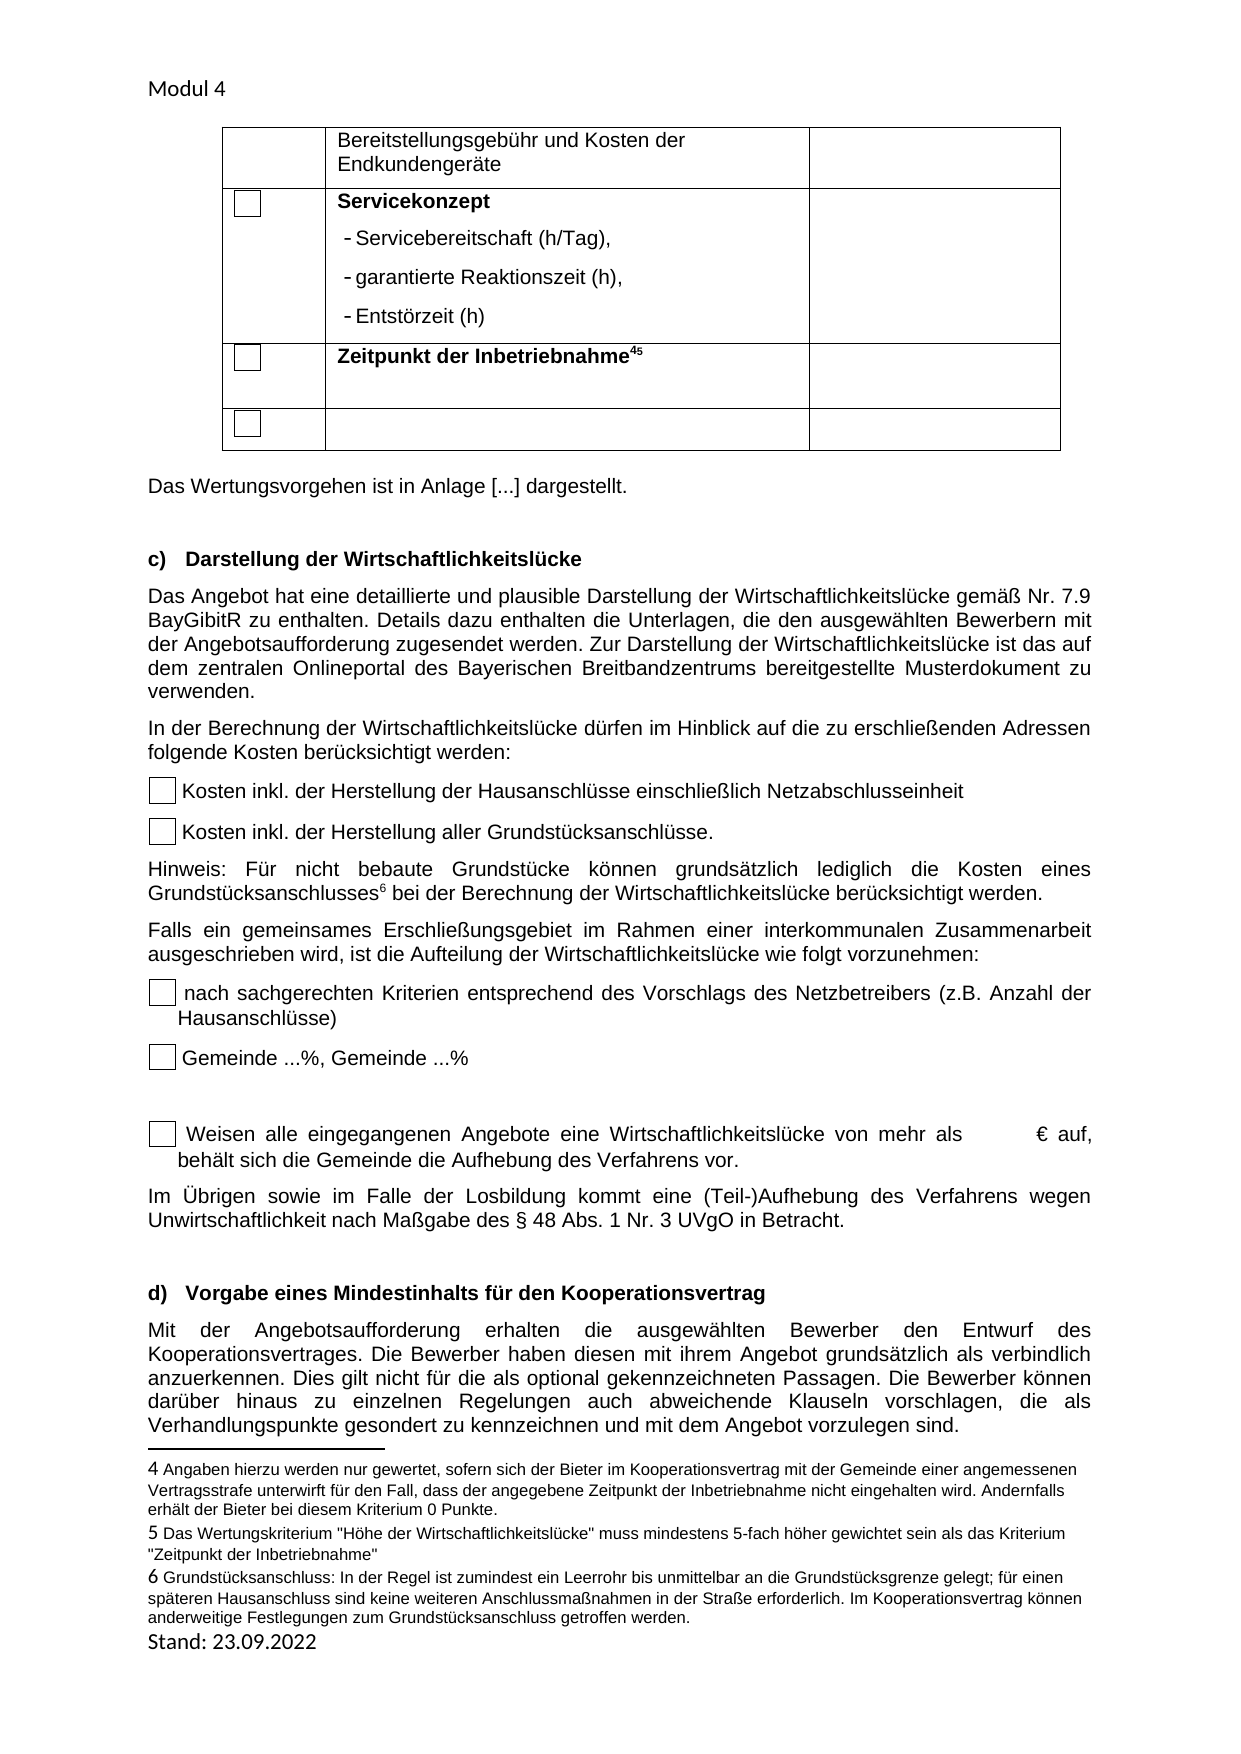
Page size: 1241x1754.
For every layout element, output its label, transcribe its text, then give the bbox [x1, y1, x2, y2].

table_cell Servicekonzept Servicebereitschaft (h/Tag), garantierte Reaktionszeit (h), Entstörzeit (h) [326, 189, 809, 342]
table_cell [223, 344, 325, 408]
text Im Übrigen sowie im Falle der Losbildung kommt eine (Teil-)Aufhebung des Verfahrens wegen Unwirtschaftlichkeit nach Maßgabe des § 48 Abs. 1 Nr. 3 UVgO in Betracht. [148, 1184, 1092, 1232]
text In der Berechnung der Wirtschaftlichkeitslücke dürfen im Hinblick auf die zu erschließenden Adressen folgende Kosten berücksichtigt werden: [148, 716, 1092, 764]
table_cell [326, 409, 809, 449]
text Mit der Angebotsaufforderung erhalten die ausgewählten Bewerber den Entwurf des Kooperationsvertrages. Die Bewerber haben diesen mit ihrem Angebot grundsätzlich als verbindlich anzuerkennen. Dies gilt nicht für die als optional gekennzeichneten Passagen. Die Bewerber können darüber hinaus zu einzelnen Regelungen auch abweichende Klauseln vorschlagen, die als Verhandlungspunkte gesondert zu kennzeichnen und mit dem Angebot vorzulegen sind. [148, 1317, 1092, 1437]
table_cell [326, 128, 809, 188]
table_cell [223, 409, 325, 449]
text Kosten inkl. der Herstellung der Hausanschlüsse einschließlich Netzabschlusseinheit [148, 776, 1092, 804]
text nach sachgerechten Kriterien entsprechend des Vorschlags des Netzbetreibers (z.B. Anzahl der Hausanschlüsse) [148, 978, 1092, 1030]
text Weisen alle eingegangenen Angebote eine Wirtschaftlichkeitslücke von mehr als € auf, behält sich die Gemeinde die Aufhebung des Verfahrens vor. [148, 1119, 1092, 1172]
list Vorgabe eines Mindestinhalts für den Kooperationsvertrag [148, 1281, 1092, 1305]
text Kosten inkl. der Herstellung aller Grundstücksanschlüsse. [148, 817, 1092, 845]
text Hinweis: Für nicht bebaute Grundstücke können grundsätzlich lediglich die Kosten eines Grundstücksanschlusses bei der Berechnung der Wirtschaftlichkeitslücke berücksichtigt werden. [148, 857, 1092, 905]
table_cell [223, 189, 325, 342]
table_cell Zeitpunkt der Inbetriebnahme [326, 344, 809, 408]
table_cell [810, 344, 1060, 408]
table_cell [810, 128, 1060, 188]
text Das Angebot hat eine detaillierte und plausible Darstellung der Wirtschaftlichkeitslücke gemäß Nr. 7.9 BayGibitR zu enthalten. Details dazu enthalten die Unterlagen, die den ausgewählten Bewerbern mit der Angebotsaufforderung zugesendet werden. Zur Darstellung der Wirtschaftlichkeitslücke ist das auf dem zentralen Onlineportal des Bayerischen Breitbandzentrums bereitgestellte Musterdokument zu verwenden. [148, 583, 1092, 703]
text Falls ein gemeinsames Erschließungsgebiet im Rahmen einer interkommunalen Zusammenarbeit ausgeschrieben wird, ist die Aufteilung der Wirtschaftlichkeitslücke wie folgt vorzunehmen: [148, 918, 1092, 966]
text Das Wertungsvorgehen ist in Anlage [...] dargestellt. [148, 474, 1092, 498]
table_cell [810, 409, 1060, 449]
text Gemeinde ...%, Gemeinde ...% [148, 1043, 1092, 1071]
list Darstellung der Wirtschaftlichkeitslücke [148, 547, 1092, 571]
table_cell [223, 128, 325, 188]
table_cell [810, 189, 1060, 342]
